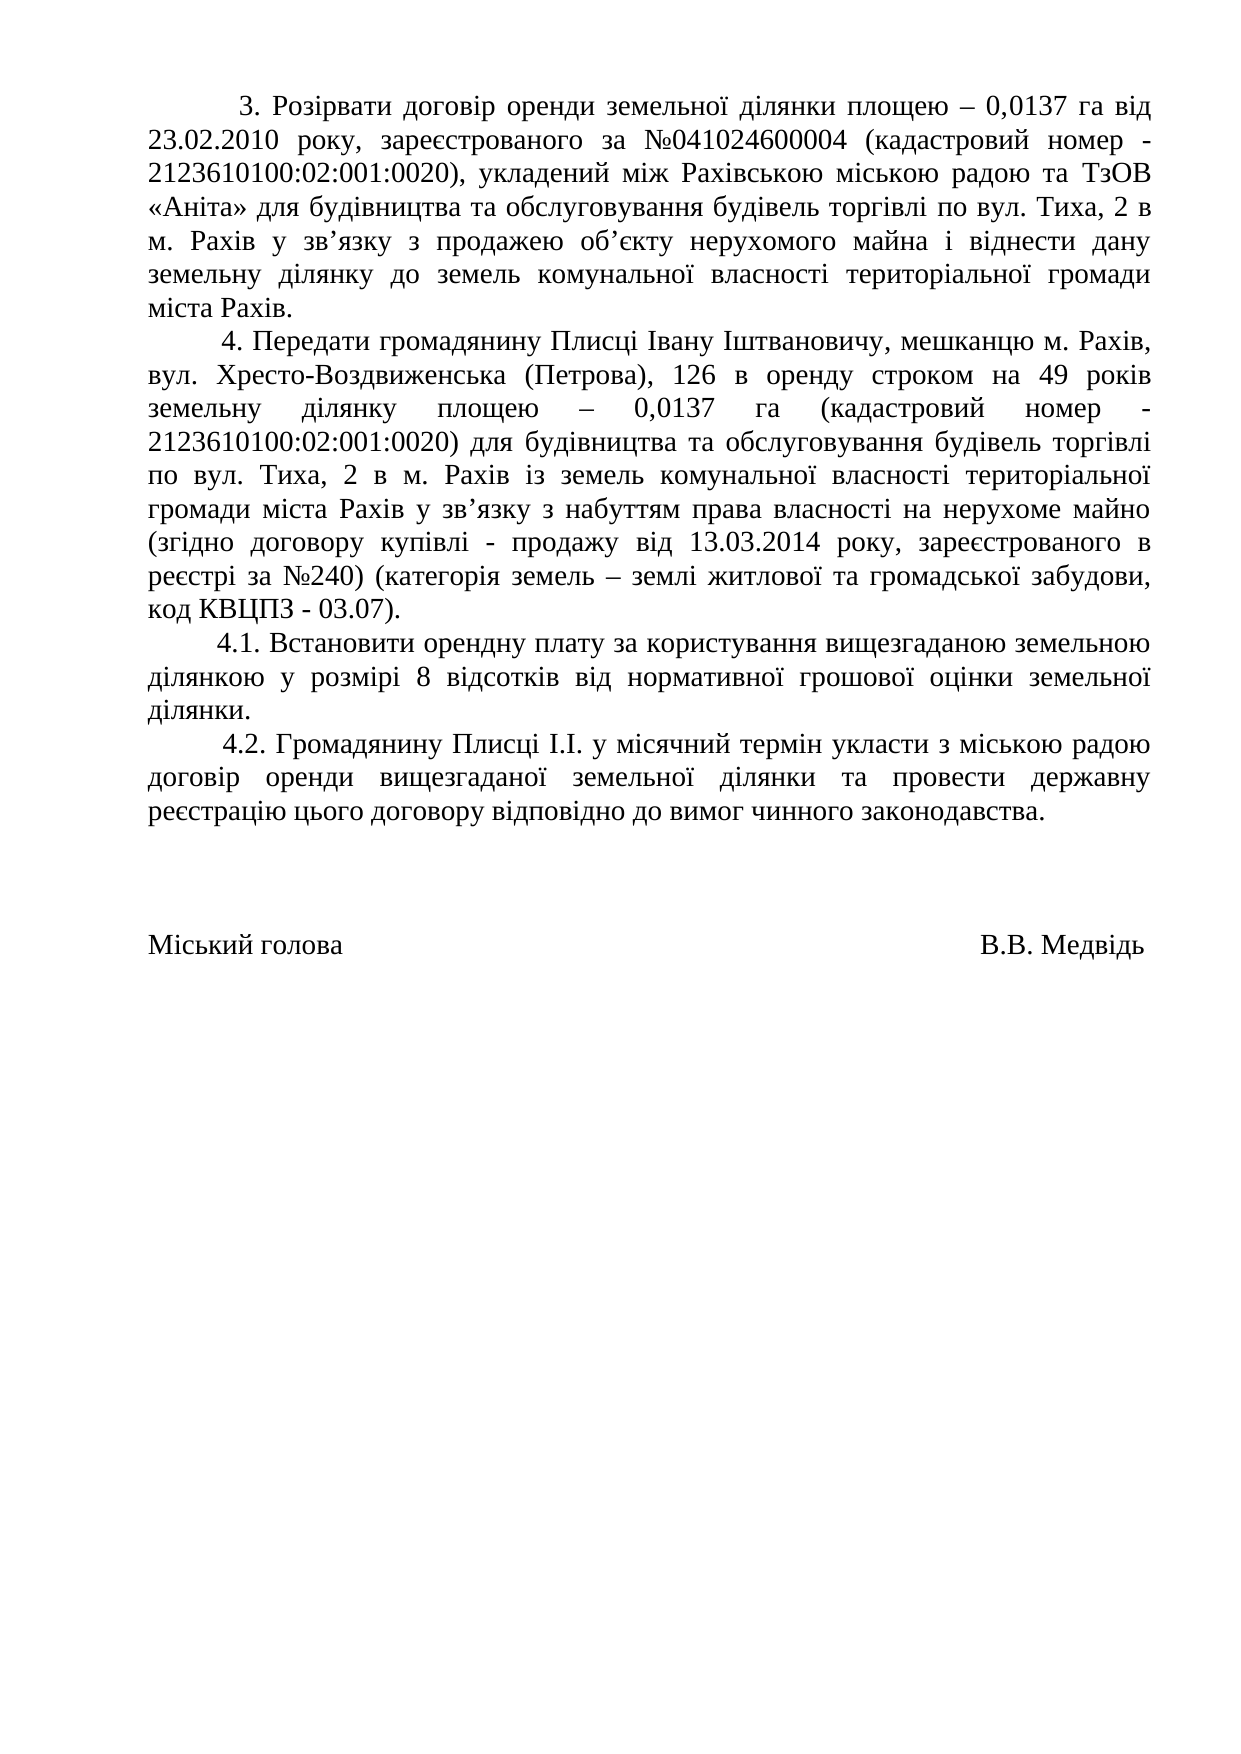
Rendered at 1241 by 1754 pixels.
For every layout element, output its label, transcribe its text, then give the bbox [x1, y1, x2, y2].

text 4. Передати громадянину Плисці Івану Іштвановичу, мешканцю м. Рахів, вул. Хресто-Воздвиженська (Петрова), 126 в оренду строком на 49 років земельну ділянку площею – 0,0137 га (кадастровий номер - 2123610100:02:001:0020) для будівництва та обслуговування будівель торгівлі по вул. Тиха, 2 в м. Рахів із земель комунальної власності територіальної громади міста Рахів у зв’язку з набуттям права власності на нерухоме майно (згідно договору купівлі - продажу від 13.03.2014 року, зареєстрованого в реєстрі за №240) (категорія земель – землі житлової та громадської забудови, код КВЦПЗ - 03.07). [148, 323, 1152, 625]
text Міський голова В.В. Медвідь [148, 927, 1152, 961]
text 4.2. Громадянину Плисці І.І. у місячний термін укласти з міською радою договір оренди вищезгаданої земельної ділянки та провести державну реєстрацію цього договору відповідно до вимог чинного законодавства. [148, 726, 1152, 826]
text 4.1. Встановити орендну плату за користування вищезгаданою земельною ділянкою у розмірі 8 відсотків від нормативної грошової оцінки земельної ділянки. [148, 625, 1152, 726]
text 3. Розірвати договір оренди земельної ділянки площею – 0,0137 га від 23.02.2010 року, зареєстрованого за №041024600004 (кадастровий номер - 2123610100:02:001:0020), укладений між Рахівською міською радою та ТзОВ «Аніта» для будівництва та обслуговування будівель торгівлі по вул. Тиха, 2 в м. Рахів у зв’язку з продажею об’єкту нерухомого майна і віднести дану земельну ділянку до земель комунальної власності територіальної громади міста Рахів. [148, 88, 1152, 323]
